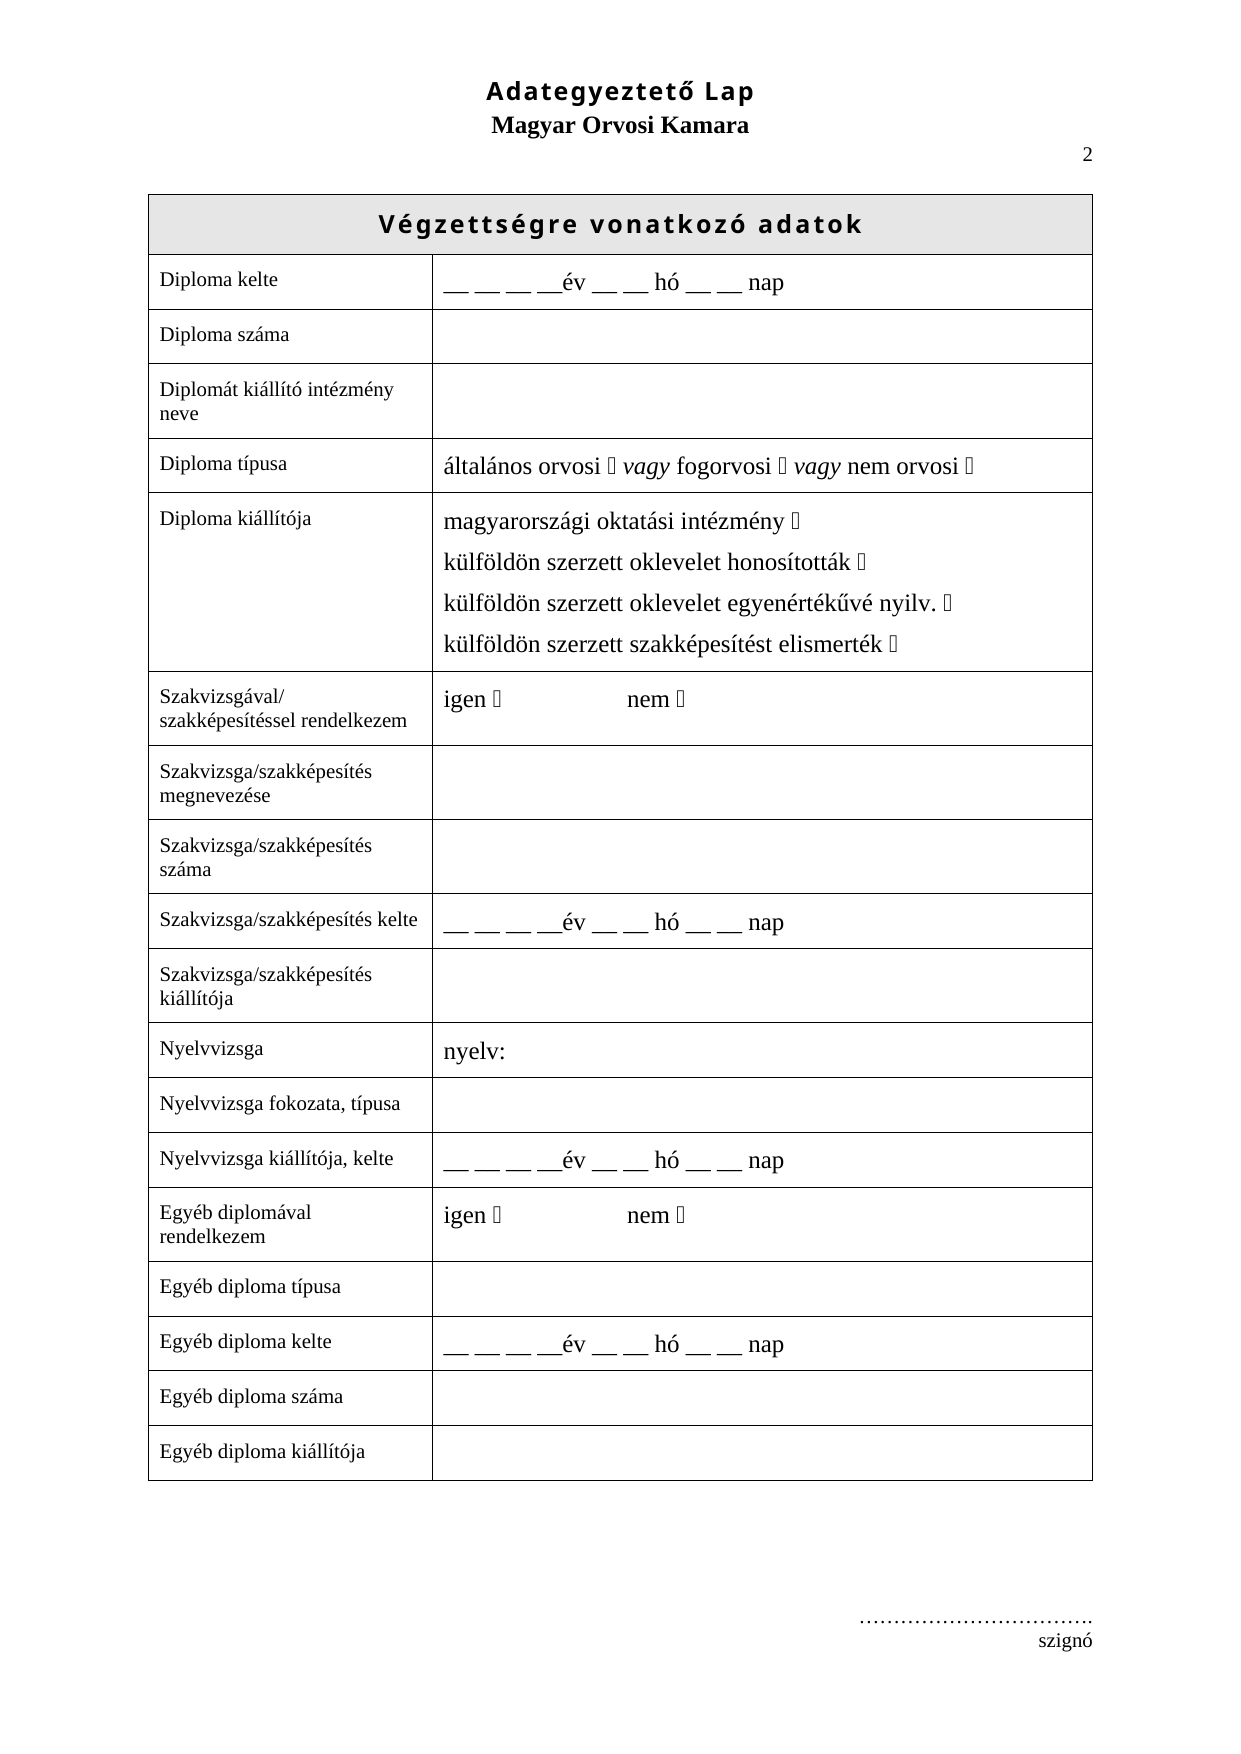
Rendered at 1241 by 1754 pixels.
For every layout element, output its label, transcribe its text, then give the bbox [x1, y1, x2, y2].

table_cell [433, 1371, 1092, 1425]
table_cell Diplomát kiállító intézmény neve [149, 364, 432, 437]
table_cell igen nem [433, 1188, 1092, 1261]
table_cell Szakvizsga/szakképesítés megnevezése [149, 746, 432, 819]
table_cell [433, 310, 1092, 363]
table_cell Szakvizsga/szakképesítés kiállítója [149, 949, 432, 1022]
table_cell Egyéb diploma típusa [149, 1262, 432, 1316]
table_cell igen nem [433, 672, 1092, 745]
table_cell Diploma típusa [149, 439, 432, 492]
table_cell [433, 1262, 1092, 1316]
table_cell Diploma kelte [149, 255, 432, 308]
table_cell [433, 949, 1092, 1022]
table_header Végzettségre vonatkozó adatok [149, 195, 1092, 254]
table_cell Diploma kiállítója [149, 493, 432, 671]
table_cell Egyéb diplomával rendelkezem [149, 1188, 432, 1261]
table_cell __ __ __ __év __ __ hó __ __ nap [433, 1133, 1092, 1187]
table_cell Szakvizsgával/szakképesítéssel rendelkezem [149, 672, 432, 745]
table_cell Szakvizsga/szakképesítés száma [149, 820, 432, 893]
table_cell [433, 746, 1092, 819]
table_cell __ __ __ __év __ __ hó __ __ nap [433, 1317, 1092, 1370]
table_cell Szakvizsga/szakképesítés kelte [149, 894, 432, 948]
table_cell [433, 820, 1092, 893]
table_cell általános orvosi vagy fogorvosi vagy nem orvosi [433, 439, 1092, 492]
table_cell Nyelvvizsga fokozata, típusa [149, 1078, 432, 1132]
table_cell [433, 1426, 1092, 1480]
table_cell Egyéb diploma száma [149, 1371, 432, 1425]
table_cell Egyéb diploma kiállítója [149, 1426, 432, 1480]
table_cell [433, 1078, 1092, 1132]
table_cell Nyelvvizsga [149, 1023, 432, 1077]
table_cell nyelv: [433, 1023, 1092, 1077]
table_cell [433, 364, 1092, 437]
table_cell __ __ __ __év __ __ hó __ __ nap [433, 894, 1092, 948]
table_cell magyarországi oktatási intézmény külföldön szerzett oklevelet honosították külföldön szerzett oklevelet egyenértékűvé nyilv. külföldön szerzett szakképesítést elismerték [433, 493, 1092, 671]
table_cell Nyelvvizsga kiállítója, kelte [149, 1133, 432, 1187]
table_cell __ __ __ __év __ __ hó __ __ nap [433, 255, 1092, 308]
table_cell Egyéb diploma kelte [149, 1317, 432, 1370]
table_cell Diploma száma [149, 310, 432, 363]
